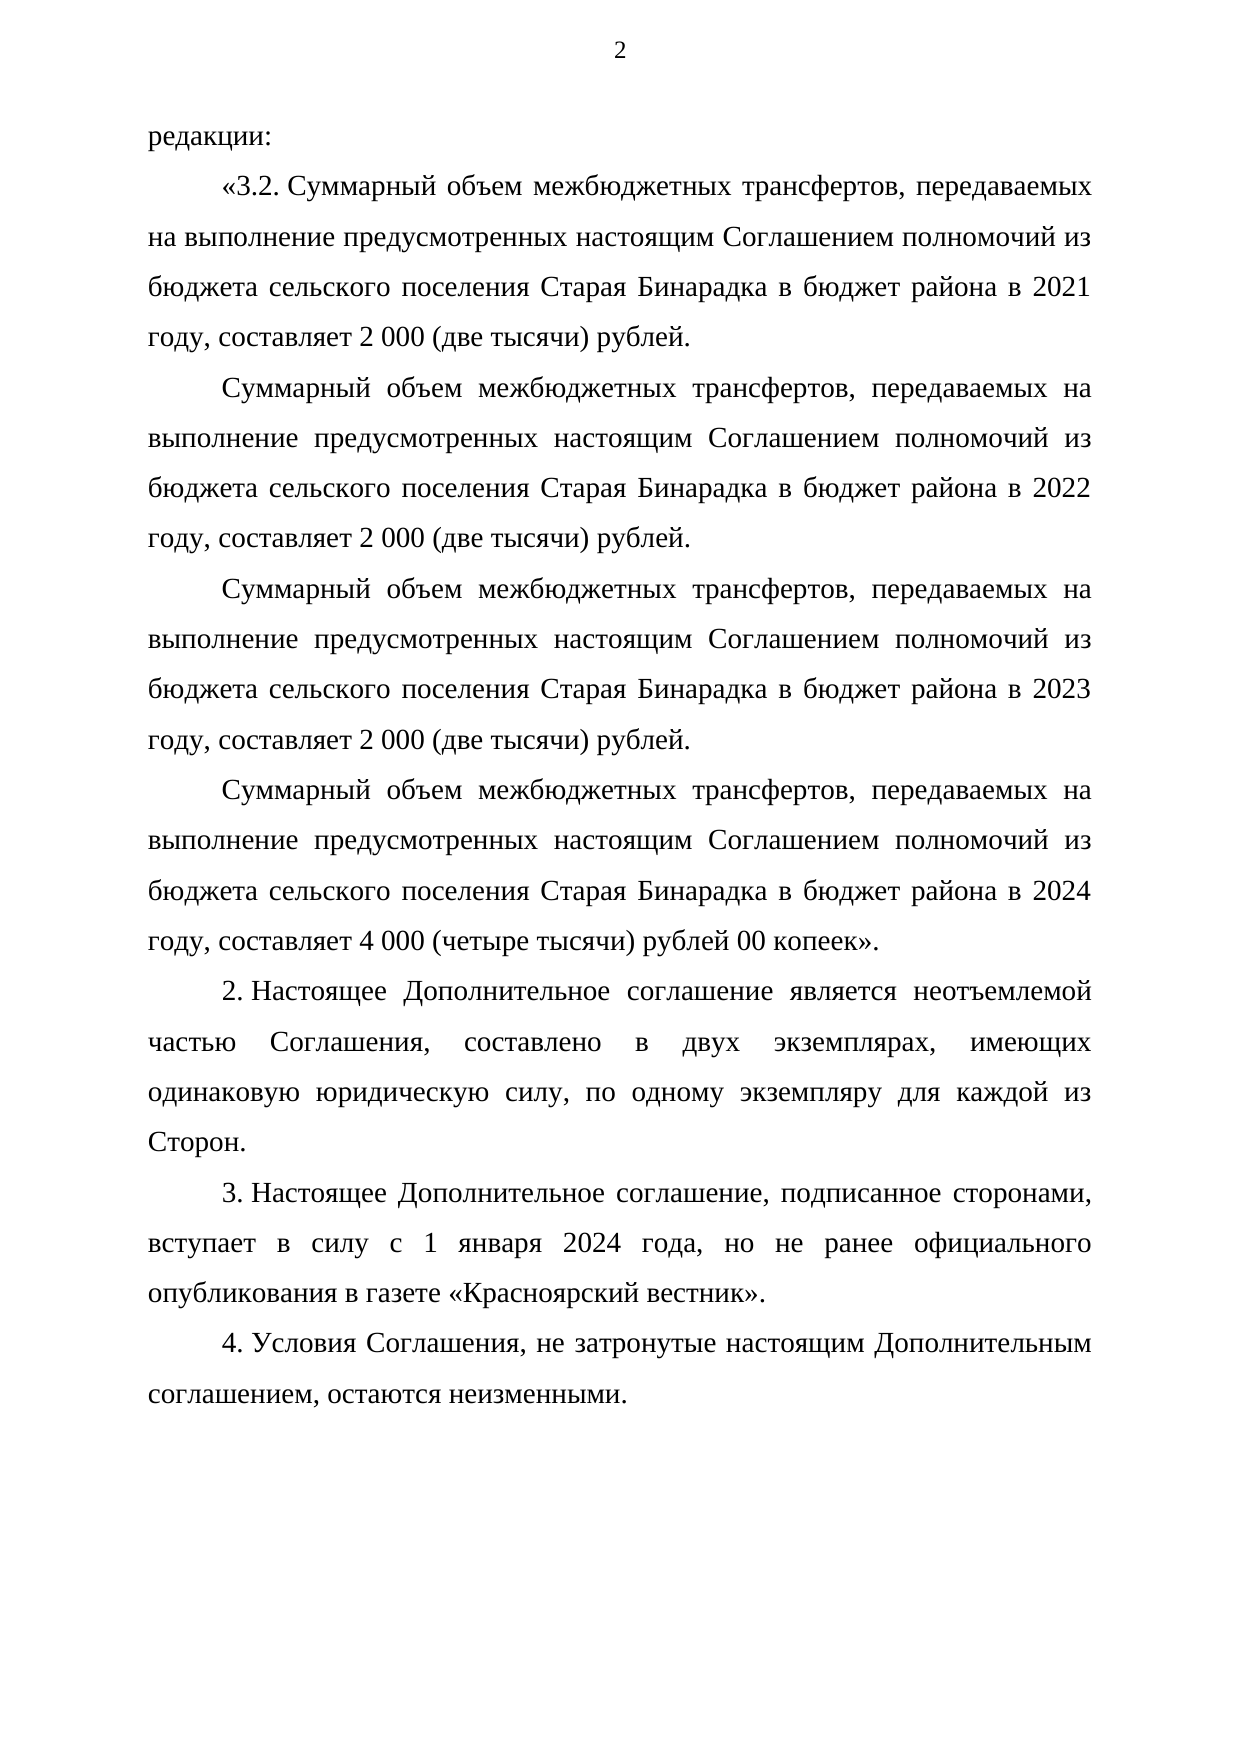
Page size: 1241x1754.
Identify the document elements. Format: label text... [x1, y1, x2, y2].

text Суммарный объем межбюджетных трансфертов, передаваемых на выполнение предусмотренных настоящим Соглашением полномочий из бюджета сельского поселения Старая Бинарадка в бюджет района в 2023 году, составляет 2 000 (две тысячи) рублей. [148, 571, 1092, 755]
text 4. Условия Соглашения, не затронутые настоящим Дополнительным соглашением, остаются неизменными. [148, 1326, 1092, 1409]
text Суммарный объем межбюджетных трансфертов, передаваемых на выполнение предусмотренных настоящим Соглашением полномочий из бюджета сельского поселения Старая Бинарадка в бюджет района в 2022 году, составляет 2 000 (две тысячи) рублей. [148, 370, 1092, 554]
text 3. Настоящее Дополнительное соглашение, подписанное сторонами, вступает в силу с 1 января 2024 года, но не ранее официального опубликования в газете «Красноярский вестник». [148, 1175, 1092, 1309]
text «3.2. Суммарный объем межбюджетных трансфертов, передаваемых на выполнение предусмотренных настоящим Соглашением полномочий из бюджета сельского поселения Старая Бинарадка в бюджет района в 2021 году, составляет 2 000 (две тысячи) рублей. [148, 168, 1092, 353]
text Суммарный объем межбюджетных трансфертов, передаваемых на выполнение предусмотренных настоящим Соглашением полномочий из бюджета сельского поселения Старая Бинарадка в бюджет района в 2024 году, составляет 4 000 (четыре тысячи) рублей 00 копеек». [148, 772, 1092, 957]
text 2. Настоящее Дополнительное соглашение является неотъемлемой частью Соглашения, составлено в двух экземплярах, имеющих одинаковую юридическую силу, по одному экземпляру для каждой из Сторон. [148, 973, 1092, 1158]
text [148, 118, 1092, 152]
